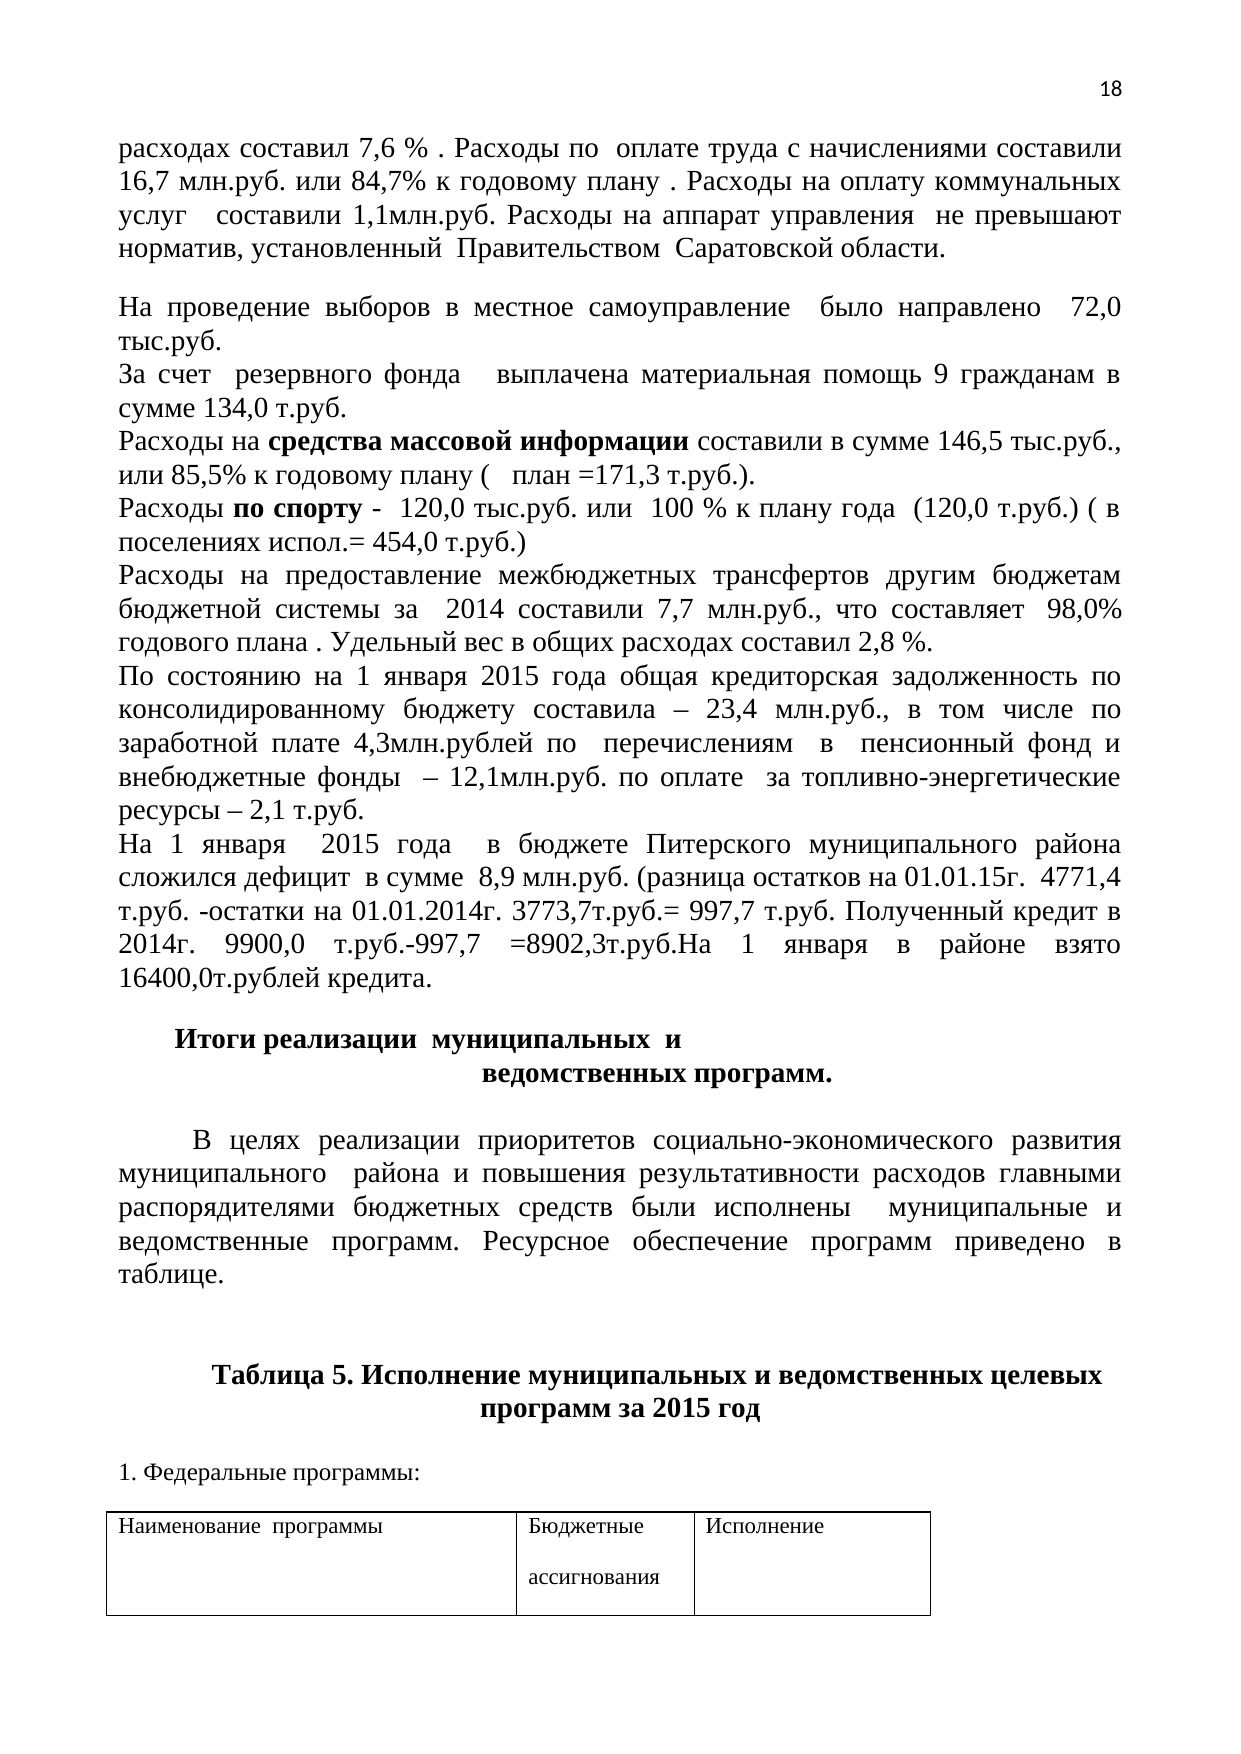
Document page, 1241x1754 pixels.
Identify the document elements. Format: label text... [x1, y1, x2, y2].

text Расходы по спорту - 120,0 тыс.руб. или 100 % к плану года (120,0 т.руб.) ( в поселениях испол.= 454,0 т.руб.) [118, 490, 1122, 557]
text По состоянию на 1 января 2015 года общая кредиторская задолженность по консолидированному бюджету составила – 23,4 млн.руб., в том числе по заработной плате 4,3млн.рублей по перечислениям в пенсионный фонд и внебюджетные фонды – 12,1млн.руб. по оплате за топливно-энергетические ресурсы – 2,1 т.руб. [118, 658, 1122, 826]
table_header Исполнение [695, 1513, 930, 1614]
text На проведение выборов в местное самоуправление было направлено 72,0 тыс.руб. [118, 289, 1122, 356]
table_header Наименование программы [107, 1513, 516, 1614]
text Таблица 5. Исполнение муниципальных и ведомственных целевых программ за 2015 год [118, 1357, 1122, 1424]
text ведомственных программ. [118, 1055, 1122, 1088]
text 1. Федеральные программы: [118, 1457, 1122, 1486]
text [118, 130, 1122, 264]
table_header Бюджетные ассигнования [517, 1513, 694, 1614]
text На 1 января 2015 года в бюджете Питерского муниципального района сложился дефицит в сумме 8,9 млн.руб. (разница остатков на 01.01.15г. 4771,4 т.руб. -остатки на 01.01.2014г. 3773,7т.руб.= 997,7 т.руб. Полученный кредит в 2014г. 9900,0 т.руб.-997,7 =8902,3т.руб.На 1 января в районе взято 16400,0т.рублей кредита. [118, 826, 1122, 993]
text В целях реализации приоритетов социально-экономического развития муниципального района и повышения результативности расходов главными распорядителями бюджетных средств были исполнены муниципальные и ведомственные программ. Ресурсное обеспечение программ приведено в таблице. [118, 1122, 1122, 1290]
text Расходы на средства массовой информации составили в сумме 146,5 тыс.руб., или 85,5% к годовому плану ( план =171,3 т.руб.). [118, 423, 1122, 490]
text Расходы на предоставление межбюджетных трансфертов другим бюджетам бюджетной системы за 2014 составили 7,7 млн.руб., что составляет 98,0% годового плана . Удельный вес в общих расходах составил 2,8 %. [118, 557, 1122, 658]
text За счет резервного фонда выплачена материальная помощь 9 гражданам в сумме 134,0 т.руб. [118, 356, 1122, 423]
text Итоги реализации муниципальных и [118, 1021, 1122, 1055]
